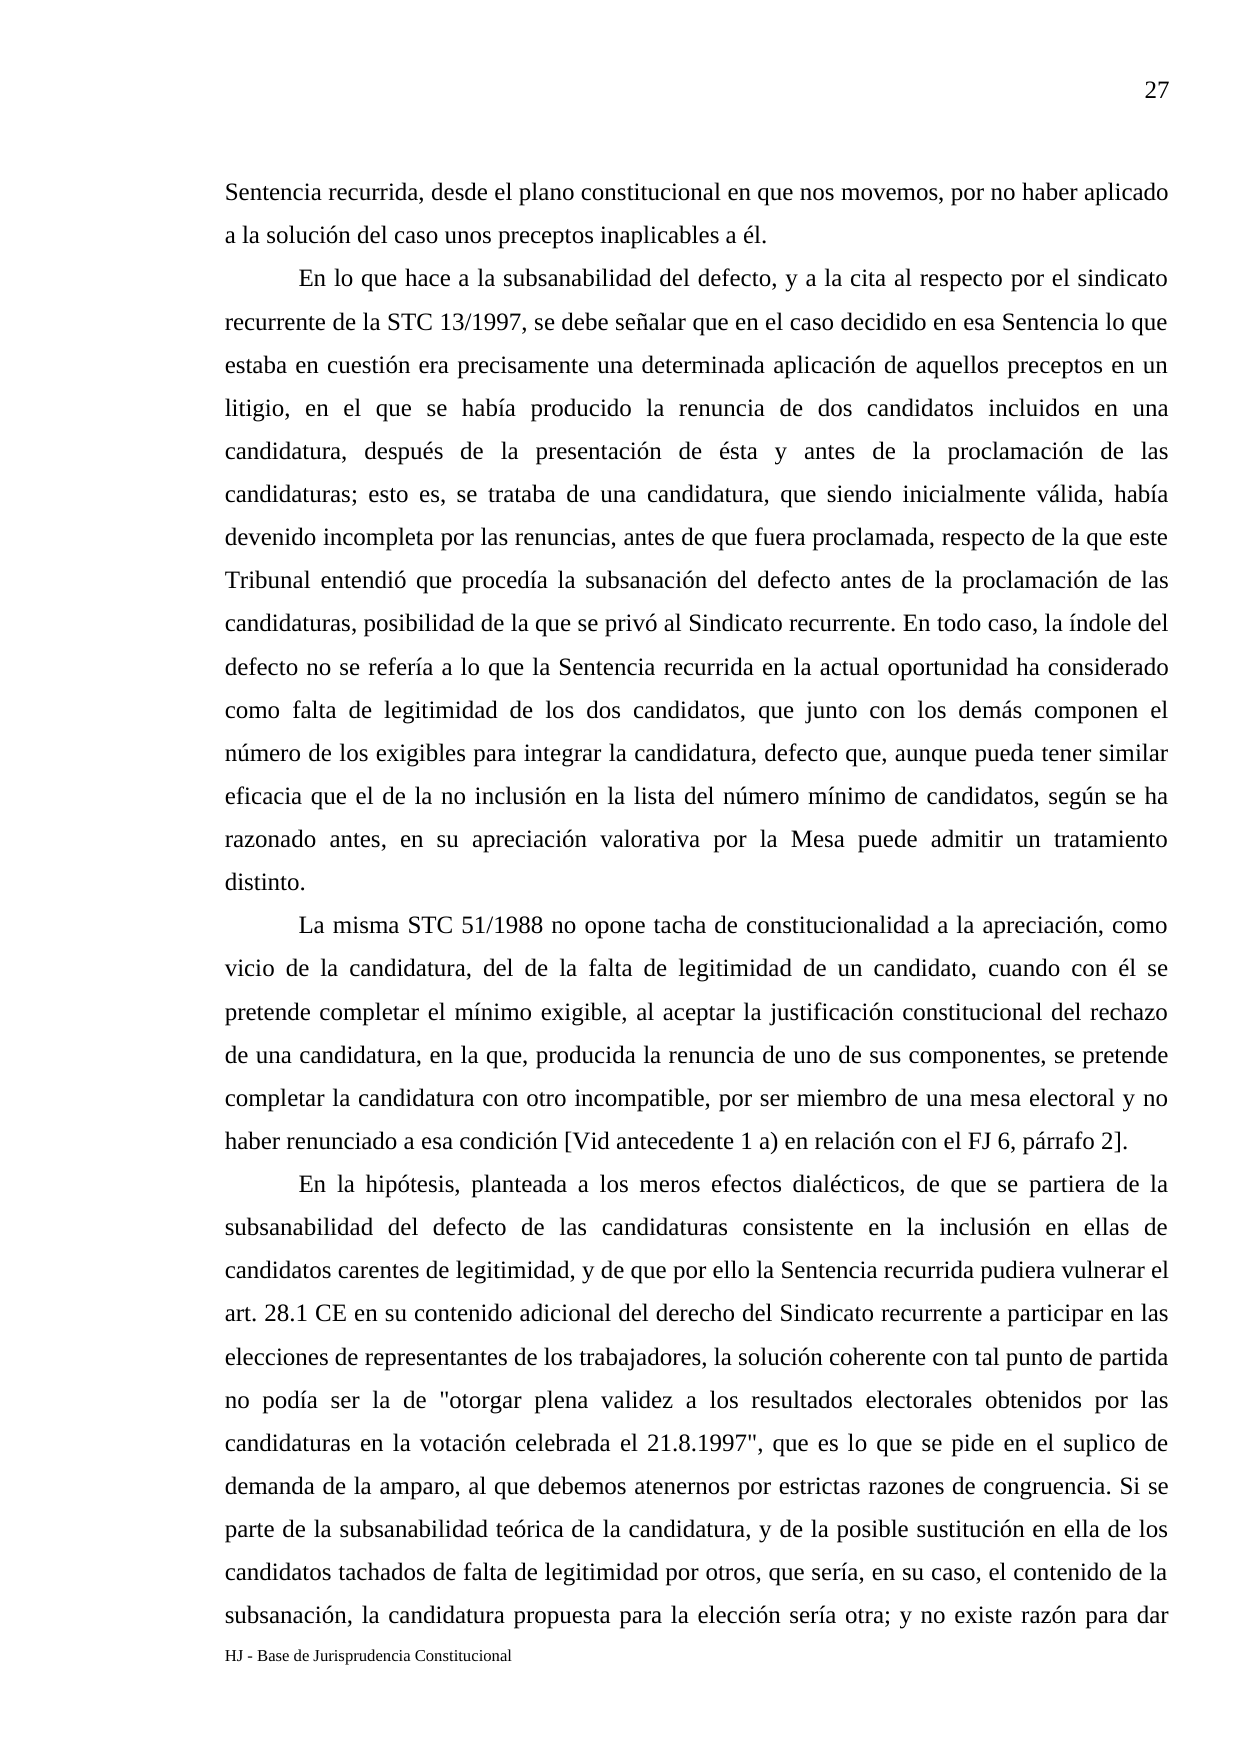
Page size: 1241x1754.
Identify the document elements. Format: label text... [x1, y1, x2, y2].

text En lo que hace a la subsanabilidad del defecto, y a la cita al respecto por el sindicato recurrente de la STC 13/1997, se debe señalar que en el caso decidido en esa Sentencia lo que estaba en cuestión era precisamente una determinada aplicación de aquellos preceptos en un litigio, en el que se había producido la renuncia de dos candidatos incluidos en una candidatura, después de la presentación de ésta y antes de la proclamación de las candidaturas; esto es, se trataba de una candidatura, que siendo inicialmente válida, había devenido incompleta por las renuncias, antes de que fuera proclamada, respecto de la que este Tribunal entendió que procedía la subsanación del defecto antes de la proclamación de las candidaturas, posibilidad de la que se privó al Sindicato recurrente. En todo caso, la índole del defecto no se refería a lo que la Sentencia recurrida en la actual oportunidad ha considerado como falta de legitimidad de los dos candidatos, que junto con los demás componen el número de los exigibles para integrar la candidatura, defecto que, aunque pueda tener similar eficacia que el de la no inclusión en la lista del número mínimo de candidatos, según se ha razonado antes, en su apreciación valorativa por la Mesa puede admitir un tratamiento distinto. [224, 263, 1169, 896]
text La misma STC 51/1988 no opone tacha de constitucionalidad a la apreciación, como vicio de la candidatura, del de la falta de legitimidad de un candidato, cuando con él se pretende completar el mínimo exigible, al aceptar la justificación constitucional del rechazo de una candidatura, en la que, producida la renuncia de uno de sus componentes, se pretende completar la candidatura con otro incompatible, por ser miembro de una mesa electoral y no haber renunciado a esa condición [Vid antecedente 1 a) en relación con el FJ 6, párrafo 2]. [224, 910, 1169, 1155]
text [224, 177, 1169, 249]
